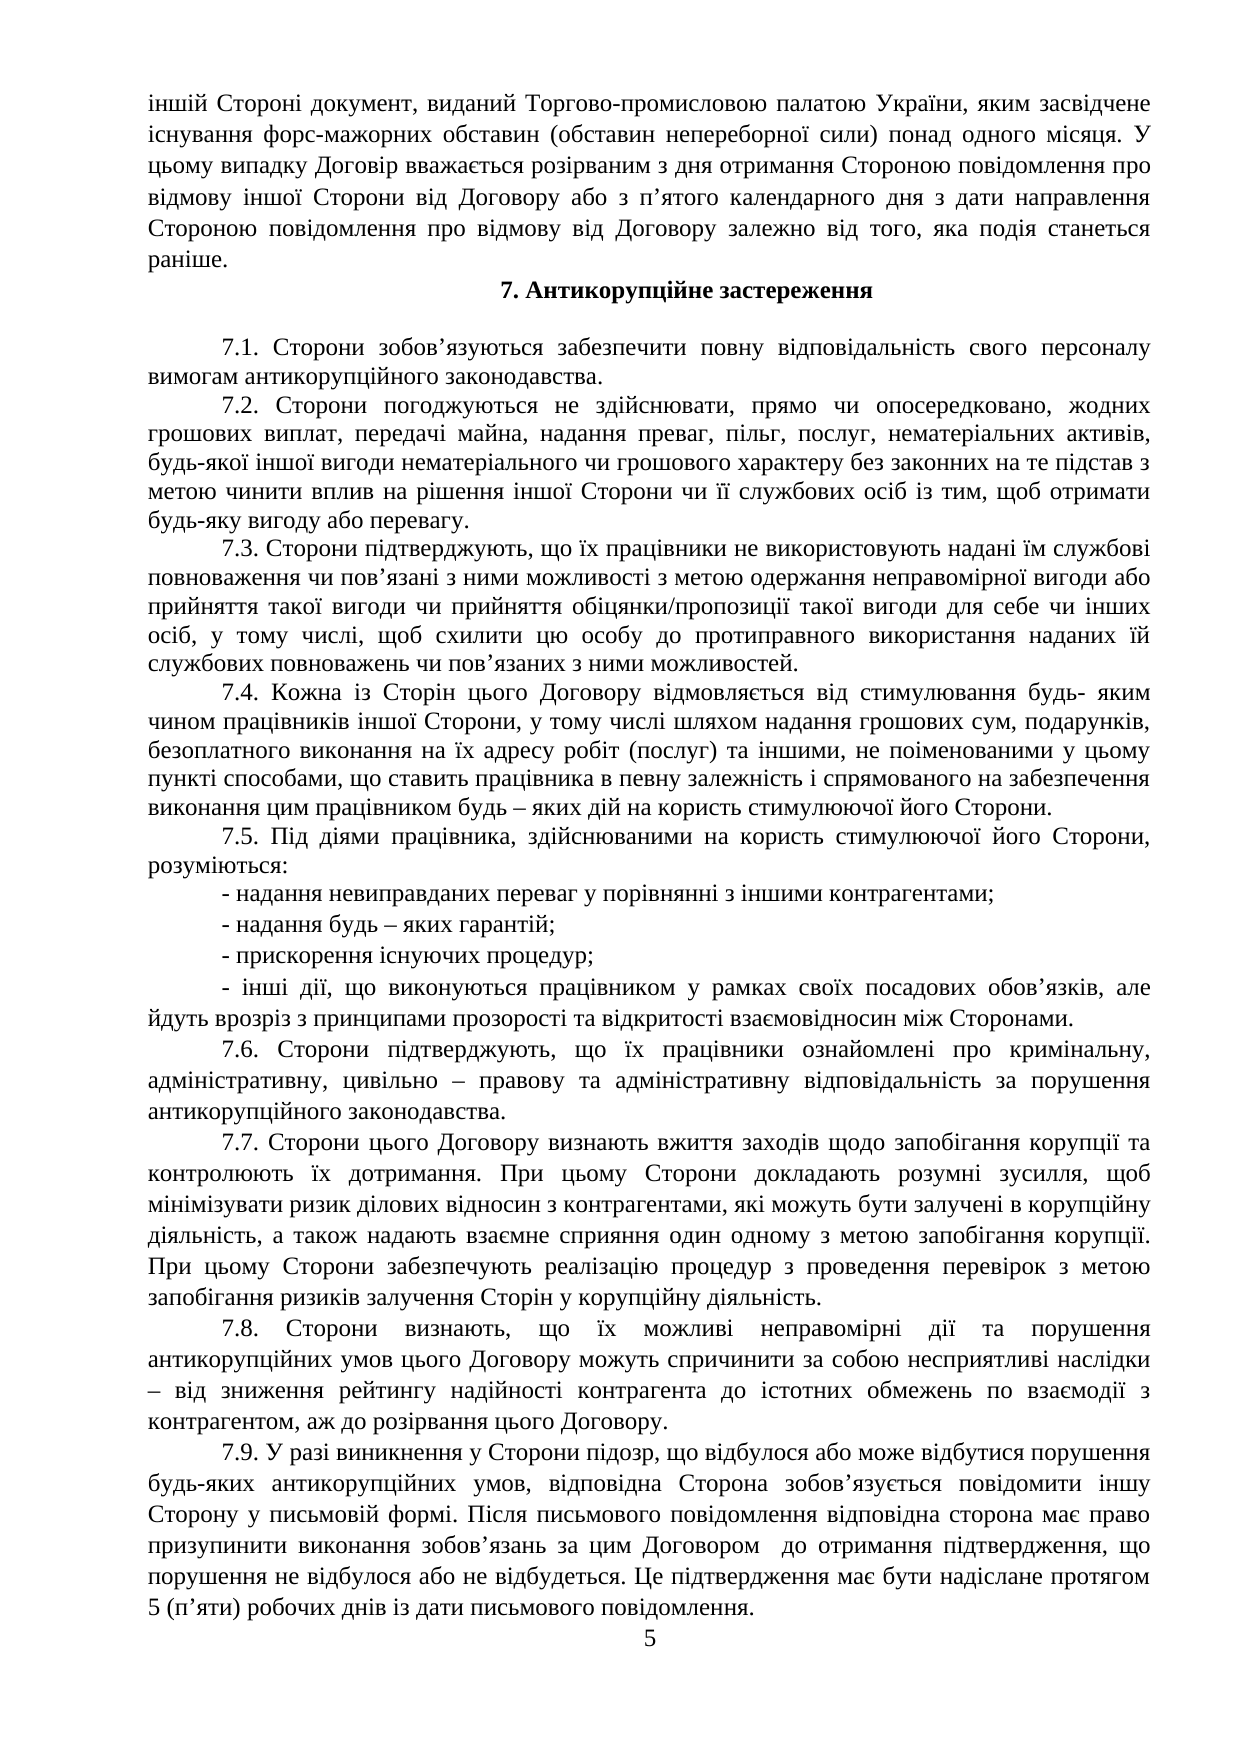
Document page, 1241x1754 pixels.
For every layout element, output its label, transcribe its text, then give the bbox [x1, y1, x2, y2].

text - інші дії, що виконуються працівником у рамках своїх посадових обов’язків, але йдуть врозріз з принципами прозорості та відкритості взаємовідносин між Сторонами. [148, 972, 1152, 1031]
text 7. Антикорупційне застереження [148, 275, 1152, 303]
text 7.8. Сторони визнають, що їх можливі неправомірні дії та порушення антикорупційних умов цього Договору можуть спричинити за собою несприятливі наслідки – від зниження рейтингу надійності контрагента до істотних обмежень по взаємодії з контрагентом, аж до розірвання цього Договору. [148, 1313, 1152, 1435]
text 7.7. Сторони цього Договору визнають вжиття заходів щодо запобігання корупції та контролюють їх дотримання. При цьому Сторони докладають розумні зусилля, щоб мінімізувати ризик ділових відносин з контрагентами, які можуть бути залучені в корупційну діяльність, а також надають взаємне сприяння один одному з метою запобігання корупції. При цьому Сторони забезпечують реалізацію процедур з проведення перевірок з метою запобігання ризиків залучення Сторін у корупційну діяльність. [148, 1127, 1152, 1311]
text - надання будь – яких гарантій; [148, 909, 1152, 938]
text - надання невиправданих переваг у порівнянні з іншими контрагентами; [148, 878, 1152, 907]
text 7.3. Сторони підтверджують, що їх працівники не використовують надані їм службові повноваження чи пов’язані з ними можливості з метою одержання неправомірної вигоди або прийняття такої вигоди чи прийняття обіцянки/пропозиції такої вигоди для себе чи інших осіб, у тому числі, щоб схилити цю особу до протиправного використання наданих їй службових повноважень чи пов’язаних з ними можливостей. [148, 533, 1152, 677]
text 7.4. Кожна із Сторін цього Договору відмовляється від стимулювання будь- яким чином працівників іншої Сторони, у тому числі шляхом надання грошових сум, подарунків, безоплатного виконання на їх адресу робіт (послуг) та іншими, не поіменованими у цьому пункті способами, що ставить працівника в певну залежність і спрямованого на забезпечення виконання цим працівником будь – яких дій на користь стимулюючої його Сторони. [148, 677, 1152, 821]
text 7.5. Під діями працівника, здійснюваними на користь стимулюючої його Сторони, розуміються: [148, 821, 1152, 878]
text 7.9. У разі виникнення у Сторони підозр, що відбулося або може відбутися порушення будь-яких антикорупційних умов, відповідна Сторона зобов’язується повідомити іншу Сторону у письмовій формі. Після письмового повідомлення відповідна сторона має право призупинити виконання зобов’язань за цим Договором до отримання підтвердження, що порушення не відбулося або не відбудеться. Це підтвердження має бути надіслане протягом 5 (п’яти) робочих днів із дати письмового повідомлення. [148, 1437, 1152, 1621]
text - прискорення існуючих процедур; [148, 941, 1152, 969]
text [148, 88, 1152, 272]
text 7.2. Сторони погоджуються не здійснювати, прямо чи опосередковано, жодних грошових виплат, передачі майна, надання преваг, пільг, послуг, нематеріальних активів, будь-якої іншої вигоди нематеріального чи грошового характеру без законних на те підстав з метою чинити вплив на рішення іншої Сторони чи її службових осіб із тим, щоб отримати будь-яку вигоду або перевагу. [148, 390, 1152, 533]
text 7.6. Сторони підтверджують, що їх працівники ознайомлені про кримінальну, адміністративну, цивільно – правову та адміністративну відповідальність за порушення антикорупційного законодавства. [148, 1034, 1152, 1124]
text 7.1. Сторони зобов’язуються забезпечити повну відповідальність свого персоналу вимогам антикорупційного законодавства. [148, 332, 1152, 390]
